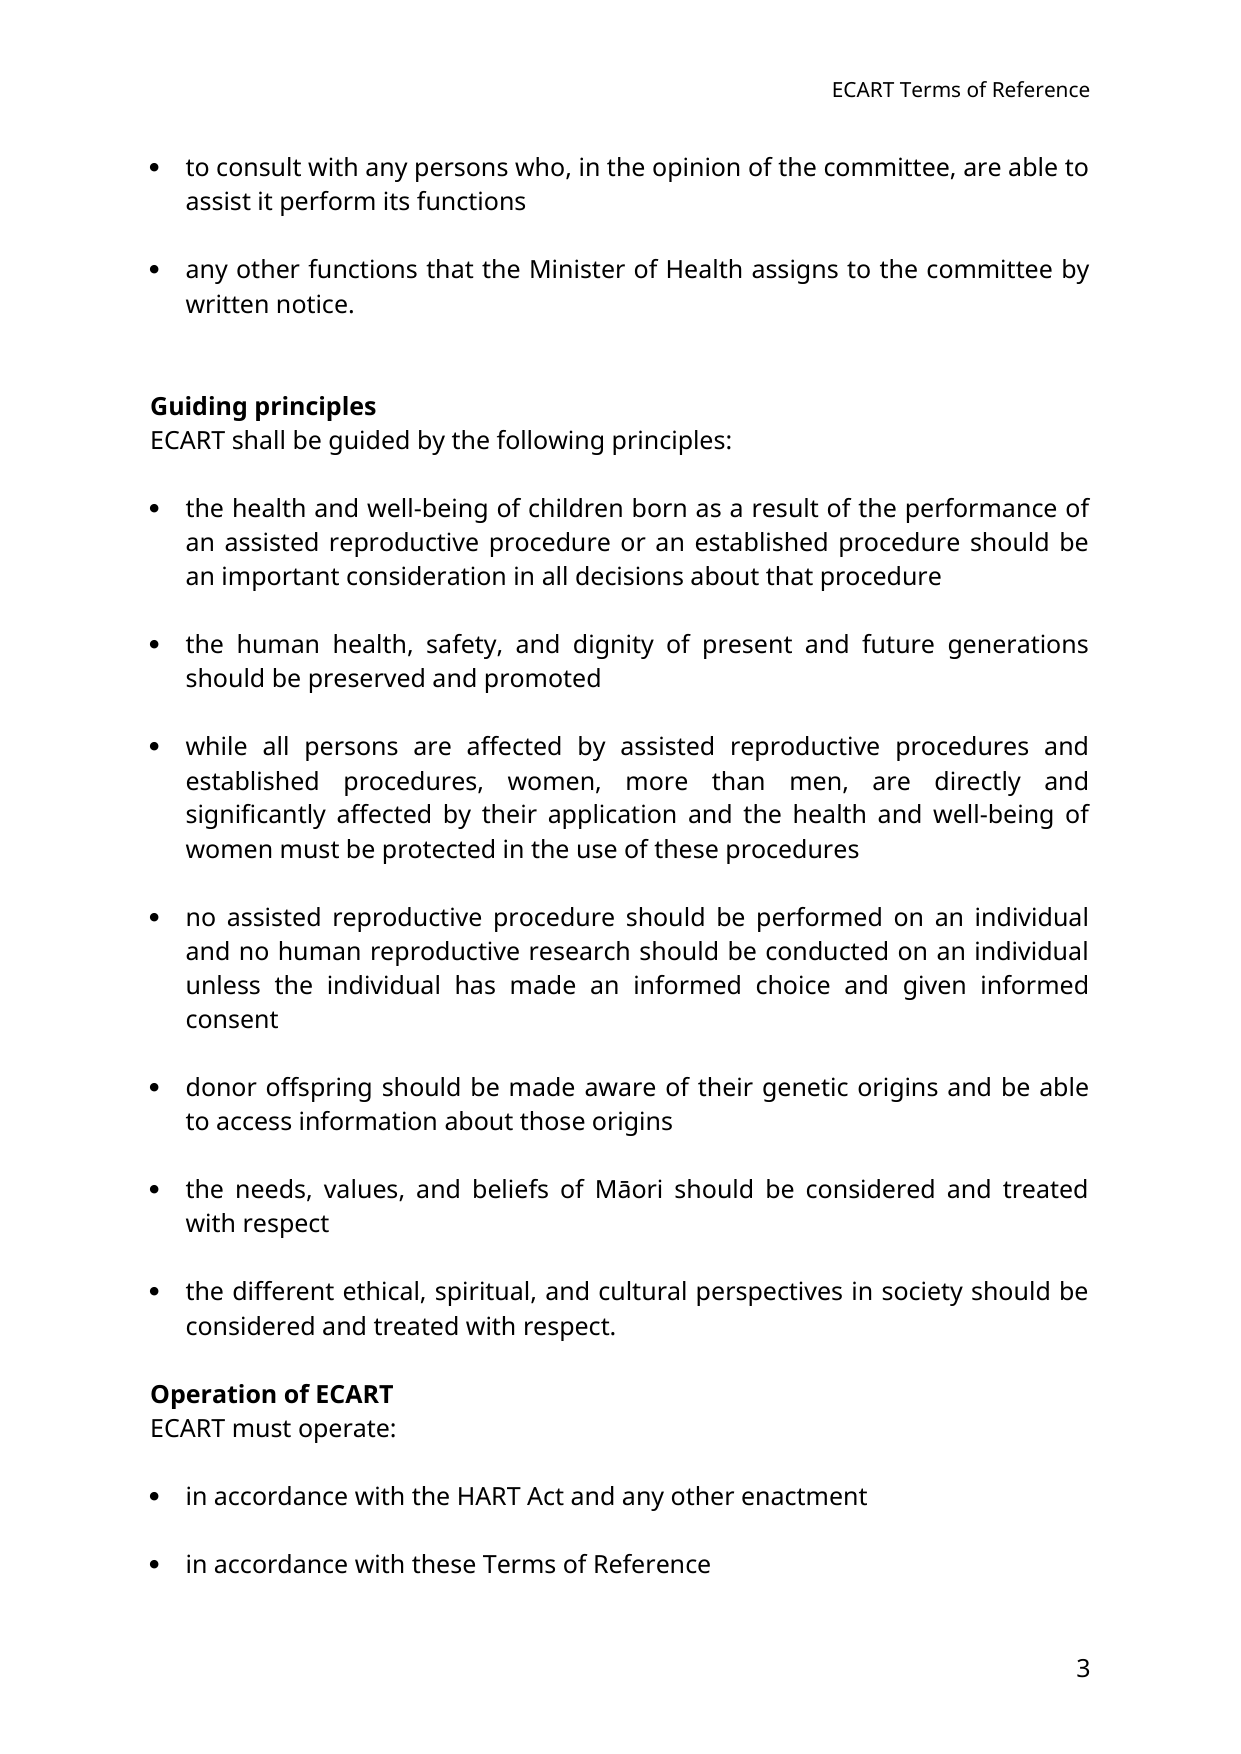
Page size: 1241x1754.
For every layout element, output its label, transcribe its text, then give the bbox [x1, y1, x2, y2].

subtitle in accordance with these Terms of Reference [150, 1547, 1090, 1581]
subtitle the different ethical, spiritual, and cultural perspectives in society should be considered and treated with respect. [150, 1274, 1090, 1342]
subtitle ECART must operate: [150, 1410, 1090, 1444]
subtitle Guiding principles [150, 388, 1090, 422]
subtitle Operation of ECART [150, 1376, 1090, 1410]
subtitle any other functions that the Minister of Health assigns to the committee by written notice. [150, 252, 1090, 320]
subtitle the human health, safety, and dignity of present and future generations should be preserved and promoted [150, 627, 1090, 695]
subtitle ECART shall be guided by the following principles: [150, 422, 1090, 457]
subtitle the needs, values, and beliefs of Māori should be considered and treated with respect [150, 1172, 1090, 1240]
subtitle no assisted reproductive procedure should be performed on an individual and no human reproductive research should be conducted on an individual unless the individual has made an informed choice and given informed consent [150, 899, 1090, 1036]
subtitle donor offspring should be made aware of their genetic origins and be able to access information about those origins [150, 1070, 1090, 1138]
subtitle while all persons are affected by assisted reproductive procedures and established procedures, women, more than men, are directly and significantly affected by their application and the health and well-being of women must be protected in the use of these procedures [150, 729, 1090, 865]
subtitle the health and well-being of children born as a result of the performance of an assisted reproductive procedure or an established procedure should be an important consideration in all decisions about that procedure [150, 491, 1090, 593]
subtitle to consult with any persons who, in the opinion of the committee, are able to assist it perform its functions [150, 150, 1090, 218]
subtitle in accordance with the HART Act and any other enactment [150, 1478, 1090, 1512]
